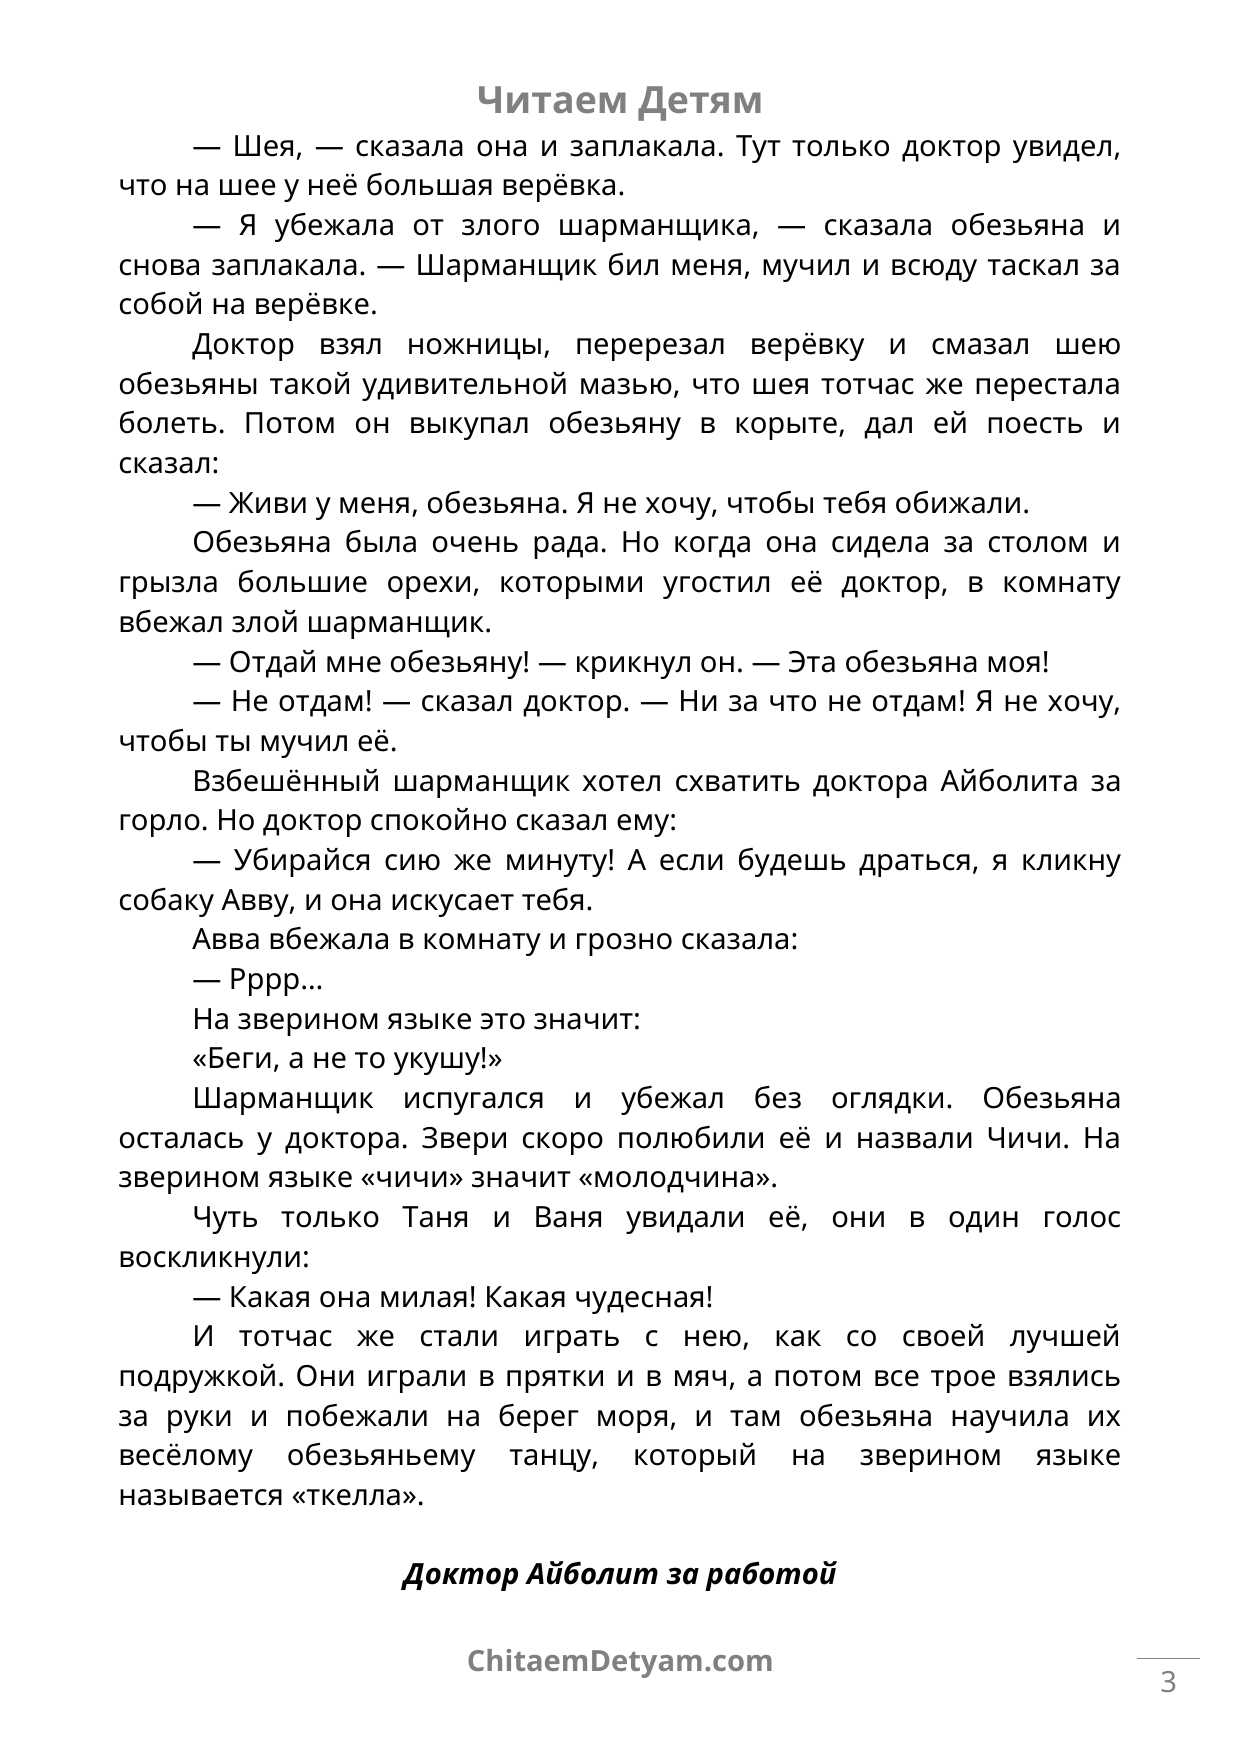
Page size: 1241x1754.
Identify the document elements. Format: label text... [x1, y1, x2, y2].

text Чуть только Таня и Ваня увидали её, они в один голос воскликнули: [118, 1196, 1122, 1276]
text — Отдай мне обезьяну! — крикнул он. — Эта обезьяна моя! [118, 641, 1122, 681]
text На зверином языке это значит: [118, 998, 1122, 1038]
text И тотчас же стали играть с нею, как со своей лучшей подружкой. Они играли в прятки и в мяч, а потом все трое взялись за руки и побежали на берег моря, и там обезьяна научила их весёлому обезьяньему танцу, который на зверином языке называется «ткелла». [118, 1316, 1122, 1514]
text — Убирайся сию же минуту! А если будешь драться, я кликну собаку Авву, и она искусает тебя. [118, 839, 1122, 919]
text Обезьяна была очень рада. Но когда она сидела за столом и грызла большие орехи, которыми угостил её доктор, в комнату вбежал злой шарманщик. [118, 522, 1122, 641]
text — Не отдам! — сказал доктор. — Ни за что не отдам! Я не хочу, чтобы ты мучил её. [118, 681, 1122, 760]
text Шарманщик испугался и убежал без оглядки. Обезьяна осталась у доктора. Звери скоро полюбили её и назвали Чичи. На зверином языке «чичи» значит «молодчина». [118, 1077, 1122, 1196]
text Взбешённый шарманщик хотел схватить доктора Айболита за горло. Но доктор спокойно сказал ему: [118, 760, 1122, 839]
text — Рррр… [118, 958, 1122, 998]
text — Я убежала от злого шарманщика, — сказала обезьяна и снова заплакала. — Шарманщик бил меня, мучил и всюду таскал за собой на верёвке. [118, 204, 1122, 323]
text Доктор взял ножницы, перерезал верёвку и смазал шею обезьяны такой удивительной мазью, что шея тотчас же перестала болеть. Потом он выкупал обезьяну в корыте, дал ей поесть и сказал: [118, 323, 1122, 482]
text — Какая она милая! Какая чудесная! [118, 1276, 1122, 1316]
text — Живи у меня, обезьяна. Я не хочу, чтобы тебя обижали. [118, 482, 1122, 522]
text «Беги, а не то укушу!» [118, 1038, 1122, 1077]
text — Шея, — сказала она и заплакала. Тут только доктор увидел, что на шее у неё большая верёвка. [118, 125, 1122, 204]
text Авва вбежала в комнату и грозно сказала: [118, 919, 1122, 958]
subtitle Доктор Айболит за работой [118, 1554, 1122, 1593]
